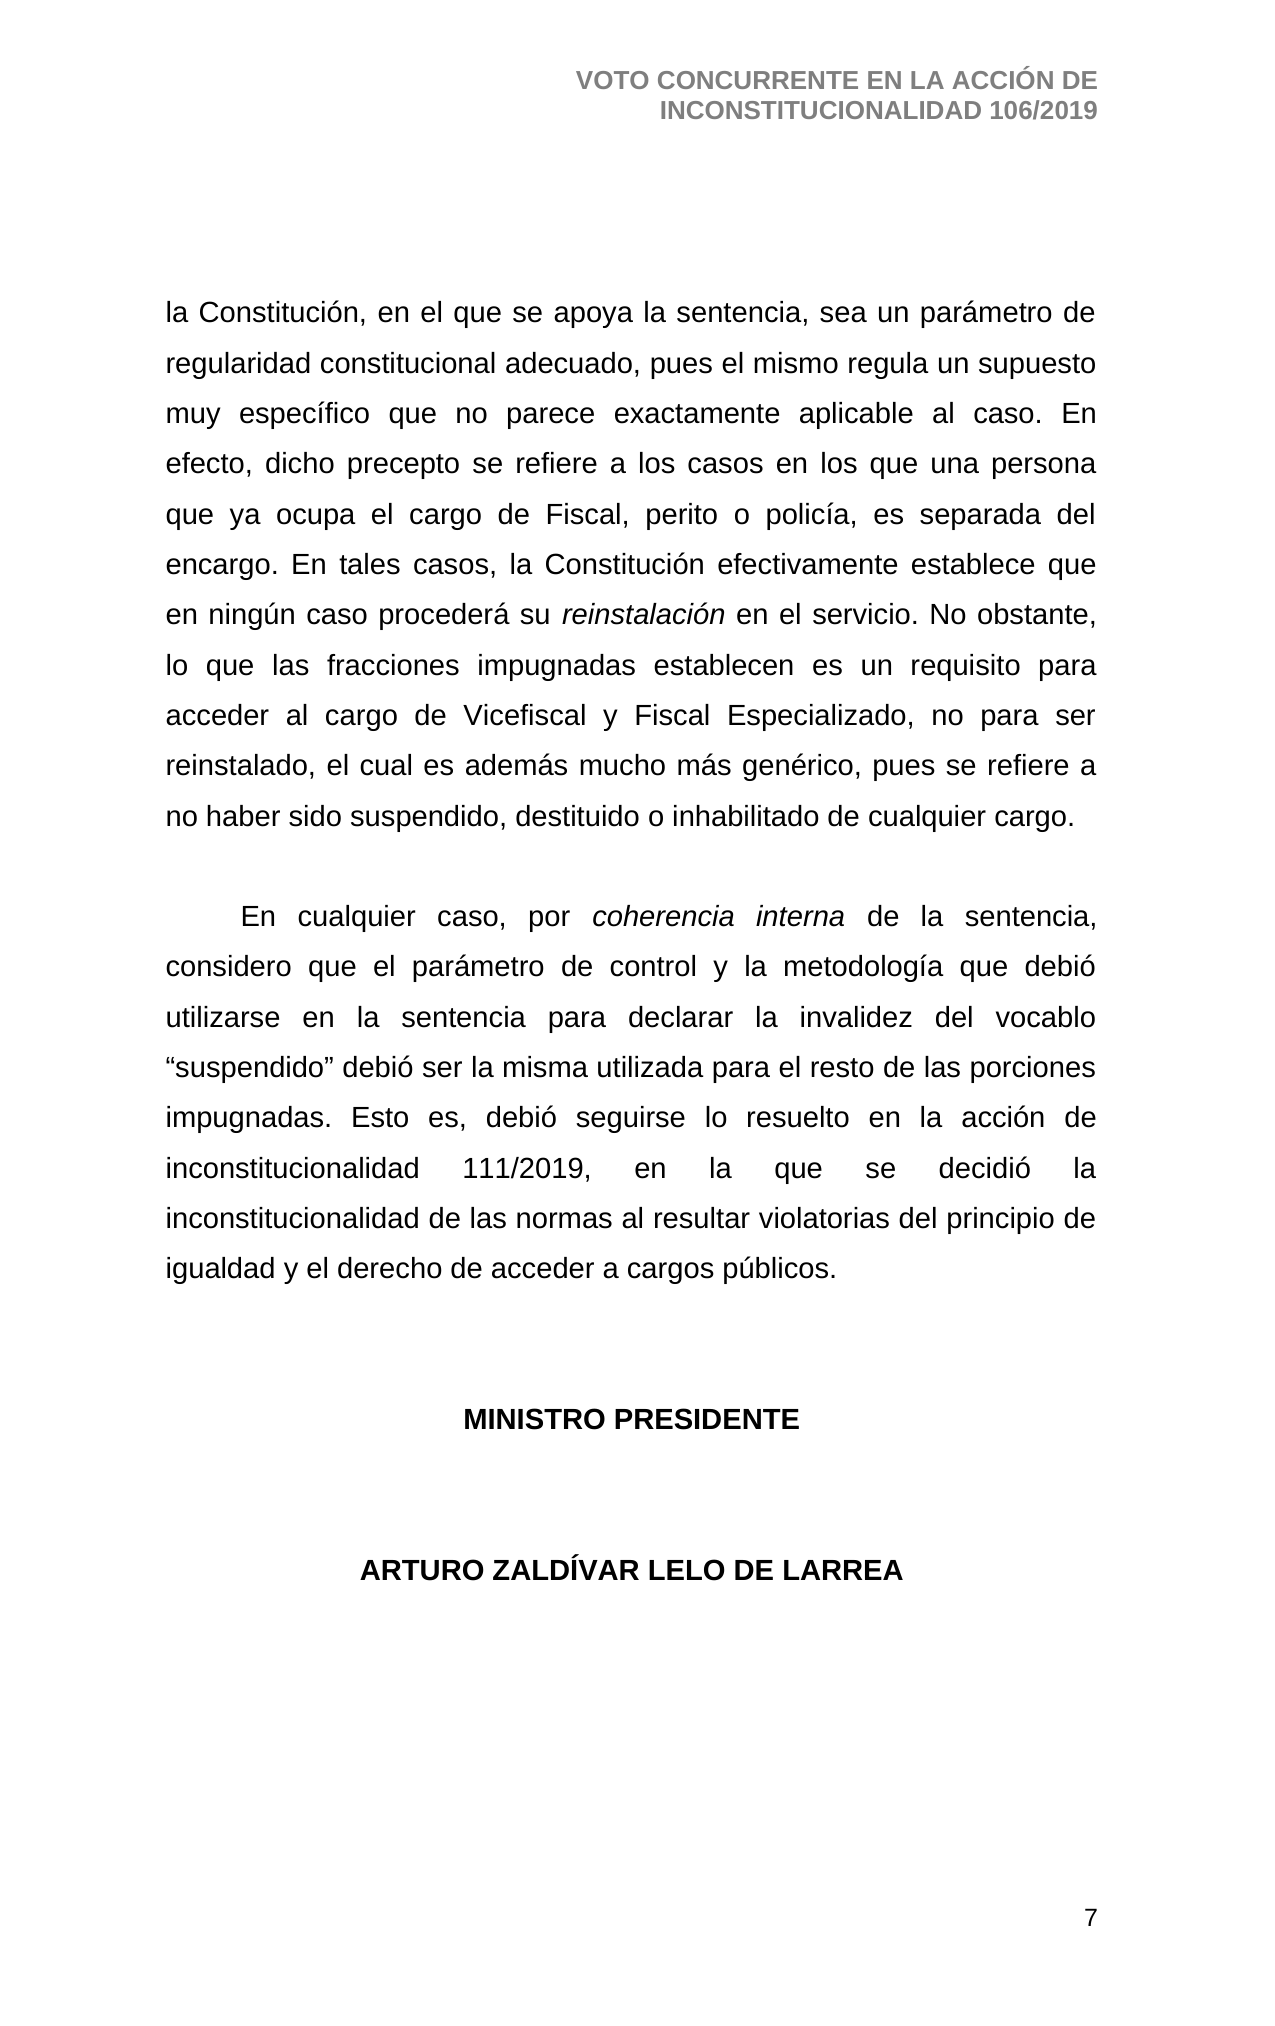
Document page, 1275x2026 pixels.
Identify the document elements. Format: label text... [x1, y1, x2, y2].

text En cualquier caso, por coherencia interna de la sentencia, considero que el parámetro de control y la metodología que debió utilizarse en la sentencia para declarar la invalidez del vocablo “suspendido” debió ser la misma utilizada para el resto de las porciones impugnadas. Esto es, debió seguirse lo resuelto en la acción de inconstitucionalidad 111/2019, en la que se decidió la inconstitucionalidad de las normas al resultar violatorias del principio de igualdad y el derecho de acceder a cargos públicos. [165, 899, 1098, 1285]
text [165, 295, 1098, 832]
text ARTURO ZALDÍVAR LELO DE LARREA [165, 1553, 1098, 1587]
text MINISTRO PRESIDENTE [165, 1402, 1098, 1436]
